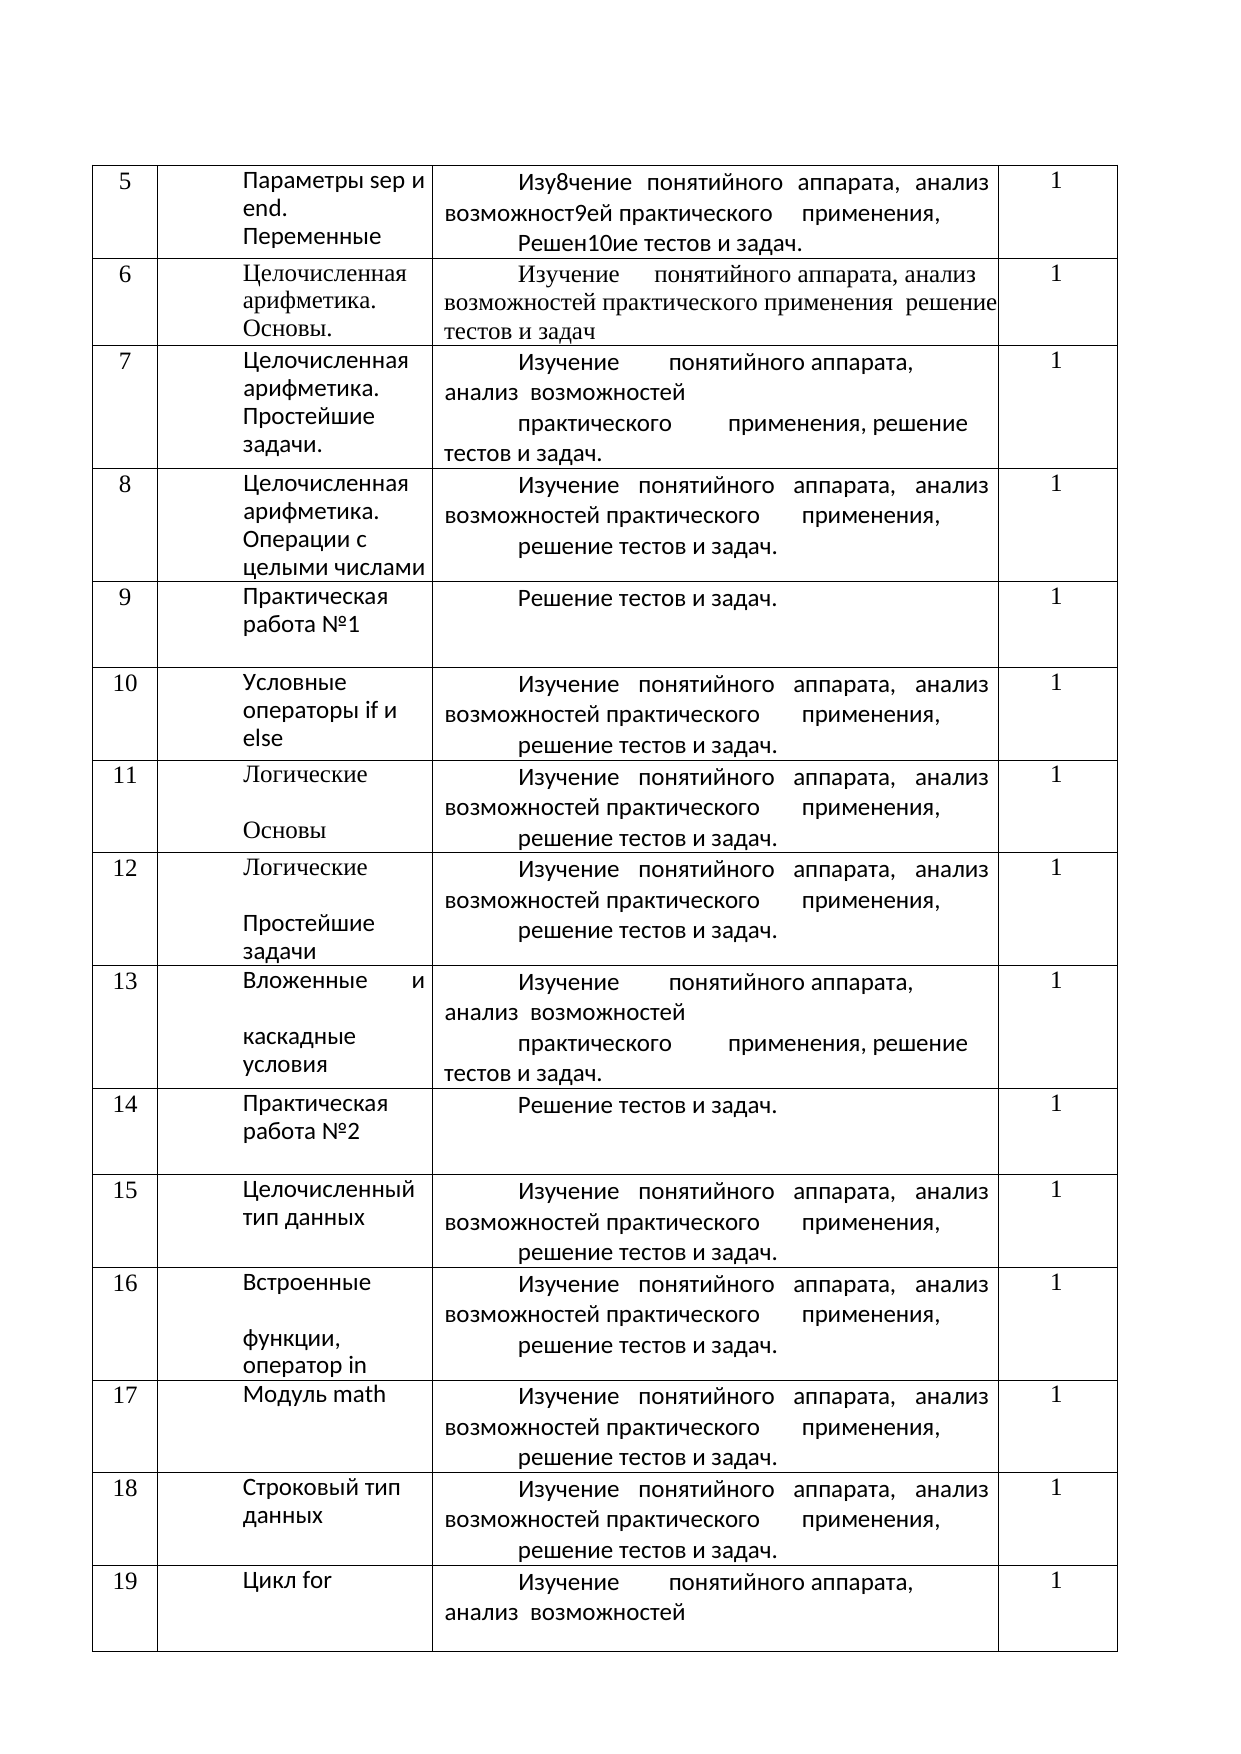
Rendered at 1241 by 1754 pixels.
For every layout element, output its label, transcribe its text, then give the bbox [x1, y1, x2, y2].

table_cell 5 [93, 166, 157, 258]
table_cell Практическая работа №1 [158, 582, 432, 667]
table_cell 12 [93, 853, 157, 965]
table_cell 1 [999, 469, 1117, 581]
table_cell 1 [999, 853, 1117, 965]
table_cell 1 [999, 668, 1117, 759]
table_cell Условные операторы if и else [158, 668, 432, 759]
table_cell Строковый тип данных [158, 1473, 432, 1565]
table_cell 8 [93, 469, 157, 581]
table_cell 1 [999, 1089, 1117, 1174]
table_cell 9 [93, 582, 157, 667]
table_cell 1 [999, 582, 1117, 667]
table_cell Целочисленный тип данных [158, 1175, 432, 1267]
table_cell Изучение понятийного аппарата, анализ возможностей практического применения, решение тестов и задач. [433, 469, 998, 581]
table_cell 6 [93, 259, 157, 345]
table_cell Изучение понятийного аппарата, анализ возможностей практического применения, решение тестов и задач. [433, 1268, 998, 1379]
table_cell Логические операции. Простейшие задачи [158, 853, 432, 965]
table_cell 16 [93, 1268, 157, 1379]
table_cell Модуль math [158, 1381, 432, 1472]
table_cell 1 [999, 346, 1117, 468]
table_cell 1 [999, 1268, 1117, 1379]
table_cell 1 [999, 1381, 1117, 1472]
table_cell Изучение понятийного аппарата, анализ возможностей практического применения, решение тестов и задач. [433, 668, 998, 759]
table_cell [433, 1566, 998, 1651]
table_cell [433, 1473, 998, 1565]
table_cell Встроенные функции, оператор in [158, 1268, 432, 1379]
table_cell Изучение понятийного аппарата, анализ возможностей практического применения, решение тестов и задач. [433, 853, 998, 965]
table_cell Параметры sep и end. Переменные [158, 166, 432, 258]
table_cell Целочисленная арифметика. Основы. [158, 259, 432, 345]
table_cell 7 [93, 346, 157, 468]
table_cell 17 [93, 1381, 157, 1472]
table_cell Изу8чение понятийного аппарата, анализ возможност9ей практического применения, Решен10ие тестов и задач. [433, 166, 998, 258]
table_cell Изучение понятийного аппарата, анализ возможностей практического применения, решение тестов и задач. [433, 1381, 998, 1472]
table_cell Логические операции. Основы [158, 761, 432, 852]
table_cell 13 [93, 966, 157, 1088]
table_cell Вложенные и каскадные условия [158, 966, 432, 1088]
table_cell 1 [999, 1175, 1117, 1267]
table_cell Изучение понятийного аппарата, анализ возможностей практического применения, решение тестов и задач. [433, 761, 998, 852]
table_cell 18 [93, 1473, 157, 1565]
table_cell Изучение понятийного аппарата, анализ возможностей практического применения, решение тестов и задач. [433, 1175, 998, 1267]
table_cell Изучение понятийного аппарата, анализ возможностей практического применения решение тестов и задач [433, 259, 998, 345]
table_cell Целочисленная арифметика. Простейшие задачи. [158, 346, 432, 468]
table_cell 14 [93, 1089, 157, 1174]
table_cell Решение тестов и задач. [433, 1089, 998, 1174]
table_cell Решение тестов и задач. [433, 582, 998, 667]
table_cell 1 [999, 966, 1117, 1088]
table_cell 1 [999, 1473, 1117, 1565]
table_cell 11 [93, 761, 157, 852]
table_cell 1 [999, 761, 1117, 852]
table_cell 10 [93, 668, 157, 759]
table_cell Целочисленная арифметика. Операции с целыми числами [158, 469, 432, 581]
table_cell 15 [93, 1175, 157, 1267]
table_cell Изучение понятийного аппарата, анализ возможностей практического применения, решение тестов и задач. [433, 966, 998, 1088]
table_cell 1 [999, 1566, 1117, 1651]
table_cell 1 [999, 166, 1117, 258]
table_cell Практическая работа №2 [158, 1089, 432, 1174]
table_cell Изучение понятийного аппарата, анализ возможностей практического применения, решение тестов и задач. [433, 346, 998, 468]
table_cell 1 [999, 259, 1117, 345]
table_cell Цикл for [158, 1566, 432, 1651]
table_cell 19 [93, 1566, 157, 1651]
